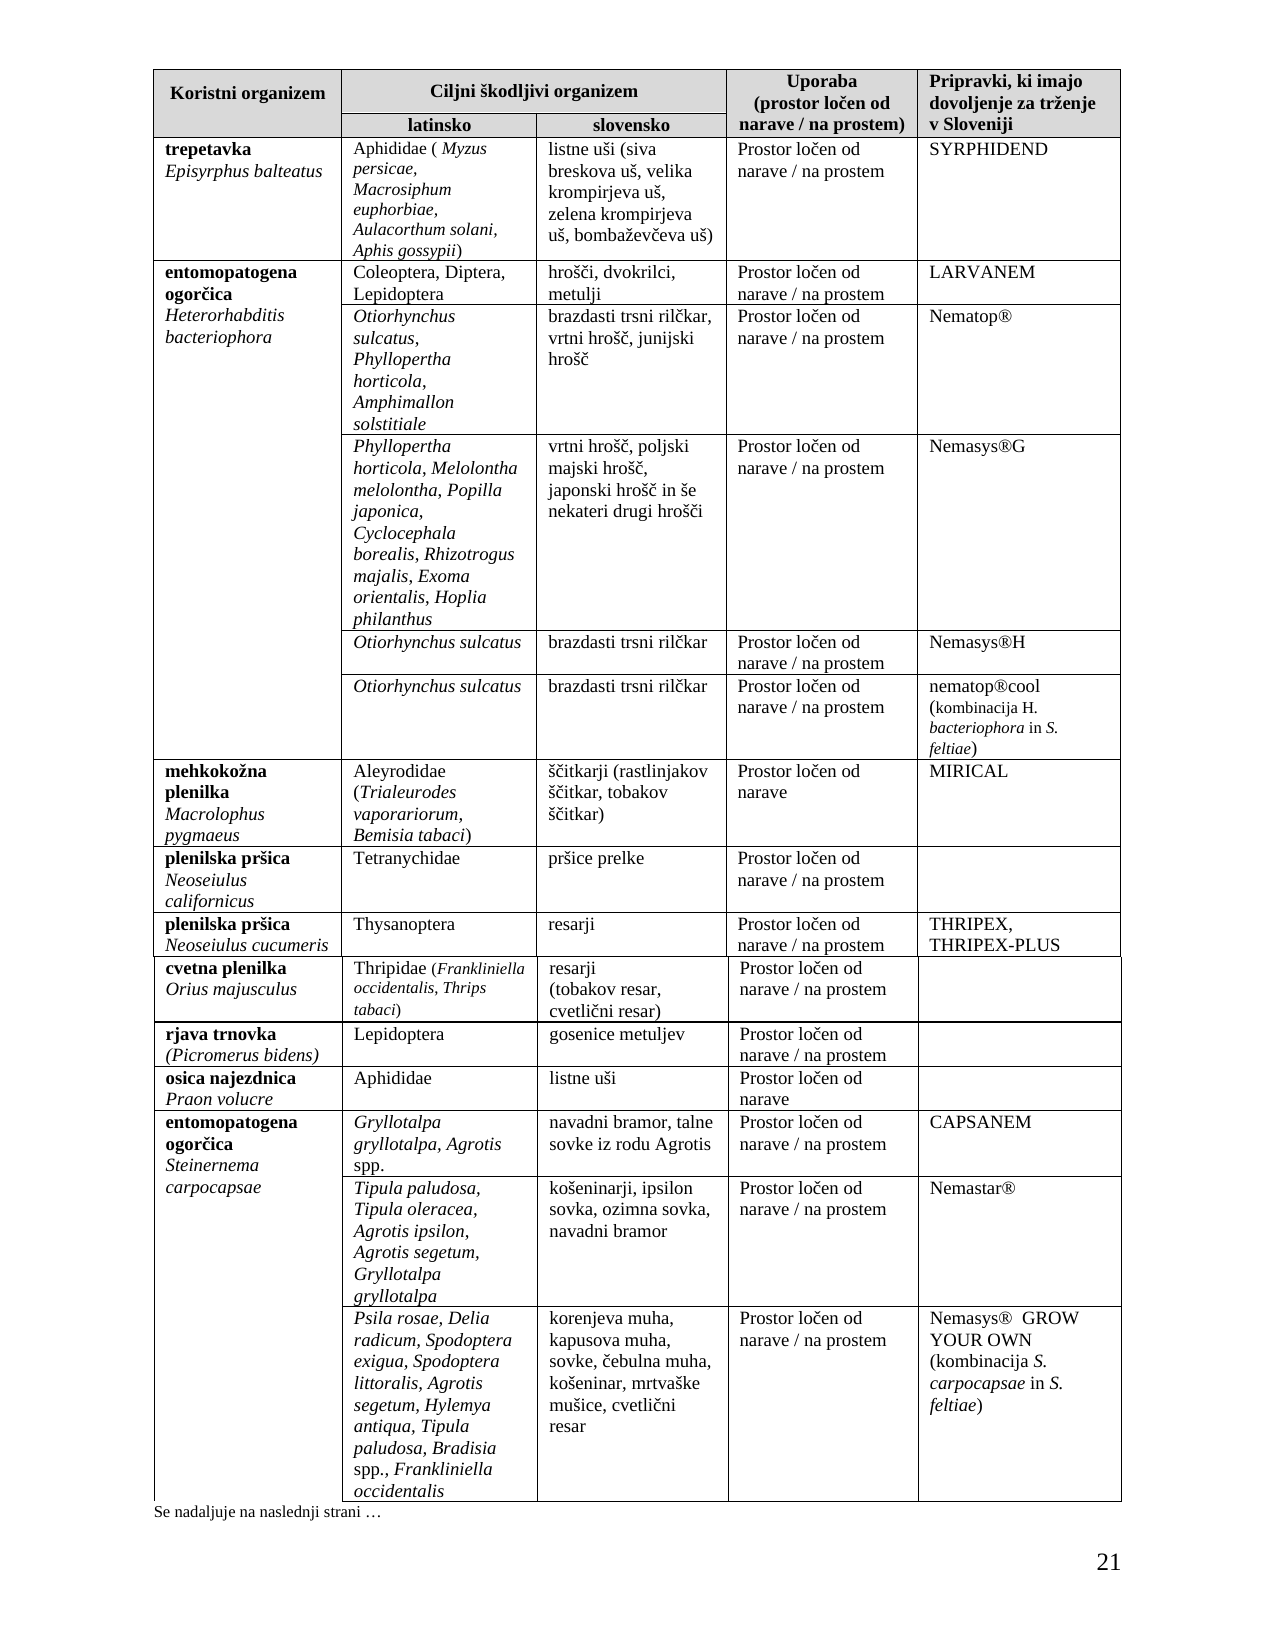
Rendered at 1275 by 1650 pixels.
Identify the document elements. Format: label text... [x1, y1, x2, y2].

table_cell vrtni hrošč, poljski majski hrošč, japonski hrošč in še nekateri drugi hrošči [537, 435, 726, 629]
table_cell [918, 847, 1120, 912]
table_header Thripidae (Frankliniella occidentalis, Thrips tabaci) [343, 957, 537, 1021]
table_cell pršice prelke [537, 847, 726, 912]
table_cell nematop®cool (kombinacija H. bacteriophora in S. feltiae) [918, 675, 1120, 758]
table_header Koristni organizem [154, 70, 341, 137]
table_cell Prostor ločen od narave [727, 760, 917, 846]
table_cell Nemasys® GROW YOUR OWN (kombinacija S. carpocapsae in S. feltiae) [919, 1307, 1121, 1501]
table_cell Phyllopertha horticola, Melolontha melolontha, Popilla japonica, Cyclocephala borealis, Rhizotrogus majalis, Exoma orientalis, Hoplia philanthus [342, 435, 536, 629]
table_cell Prostor ločen od narave / na prostem [727, 847, 917, 912]
table_cell mehkokožna plenilka Macrolophus pygmaeus [154, 760, 341, 846]
table_cell entomopatogena ogorčica Heterorhabditis bacteriophora [154, 261, 341, 758]
table_cell navadni bramor, talne sovke iz rodu Agrotis [538, 1111, 728, 1176]
table_cell plenilska pršica Neoseiulus californicus [154, 847, 341, 912]
table_cell Prostor ločen od narave / na prostem [727, 631, 917, 674]
table_cell listne uši [538, 1067, 728, 1110]
table_cell Nematop® [918, 305, 1120, 434]
table_cell Psila rosae, Delia radicum, Spodoptera exigua, Spodoptera littoralis, Agrotis segetum, Hylemya antiqua, Tipula paludosa, Bradisia spp., Frankliniella occidentalis [343, 1307, 537, 1501]
table_cell košeninarji, ipsilon sovka, ozimna sovka, navadni bramor [538, 1177, 728, 1306]
table_cell Aleyrodidae (Trialeurodes vaporariorum, Bemisia tabaci) [342, 760, 536, 846]
table_cell Aphididae ( Myzus persicae, Macrosiphum euphorbiae, Aulacorthum solani, Aphis gossypii) [342, 138, 536, 260]
table_cell Prostor ločen od narave / na prostem [729, 1111, 918, 1176]
table_cell SYRPHIDEND [918, 138, 1120, 260]
table_cell Prostor ločen od narave / na prostem [727, 305, 917, 434]
table_header Prostor ločen od narave / na prostem [729, 957, 918, 1021]
table_cell brazdasti trsni rilčkar [537, 675, 726, 758]
table_cell LARVANEM [918, 261, 1120, 304]
table_cell gosenice metuljev [538, 1023, 728, 1066]
table_cell brazdasti trsni rilčkar, vrtni hrošč, junijski hrošč [537, 305, 726, 434]
table_cell korenjeva muha, kapusova muha, sovke, čebulna muha, košeninar, mrtvaške mušice, cvetlični resar [538, 1307, 728, 1501]
table_cell ščitkarji (rastlinjakov ščitkar, tobakov ščitkar) [537, 760, 726, 846]
table_cell CAPSANEM [919, 1111, 1121, 1176]
table_header Uporaba (prostor ločen od narave / na prostem) [727, 70, 917, 137]
table_header Ciljni škodljivi organizem [342, 70, 726, 112]
table_cell slovensko [537, 114, 726, 137]
table_cell Tipula paludosa, Tipula oleracea, Agrotis ipsilon, Agrotis segetum, Gryllotalpa gryllotalpa [343, 1177, 537, 1306]
table_cell osica najezdnica Praon volucre [155, 1067, 342, 1110]
table_cell Prostor ločen od narave / na prostem [727, 435, 917, 629]
text Se nadaljuje na naslednji strani … [153, 1502, 1121, 1521]
table_header Pripravki, ki imajo dovoljenje za trženje v Sloveniji [918, 70, 1120, 137]
table_cell Otiorhynchus sulcatus [342, 631, 536, 674]
table_cell MIRICAL [918, 760, 1120, 846]
table_cell [919, 1067, 1121, 1110]
table_cell trepetavka Episyrphus balteatus [154, 138, 341, 260]
table_cell Otiorhynchus sulcatus, Phyllopertha horticola, Amphimallon solstitiale [342, 305, 536, 434]
table_cell Nemasys®G [918, 435, 1120, 629]
table_cell Prostor ločen od narave / na prostem [729, 1177, 918, 1306]
table_cell Prostor ločen od narave [729, 1067, 918, 1110]
table_cell Thysanoptera [342, 913, 536, 956]
table_cell latinsko [342, 114, 536, 137]
table_cell rjava trnovka (Picromerus bidens) [155, 1023, 342, 1066]
table_cell Otiorhynchus sulcatus [342, 675, 536, 758]
table_cell Nemastar® [919, 1177, 1121, 1306]
table_cell Prostor ločen od narave / na prostem [729, 1023, 918, 1066]
table_cell Tetranychidae [342, 847, 536, 912]
table_header [919, 957, 1121, 1021]
table_cell listne uši (siva breskova uš, velika krompirjeva uš, zelena krompirjeva uš, bombaževčeva uš) [537, 138, 726, 260]
table_cell THRIPEX, THRIPEX-PLUS [918, 913, 1120, 956]
table_cell Aphididae [343, 1067, 537, 1110]
table_cell Prostor ločen od narave / na prostem [727, 261, 917, 304]
table_cell entomopatogena ogorčica Steinernema carpocapsae [155, 1111, 342, 1501]
table_cell [919, 1023, 1121, 1066]
table_cell brazdasti trsni rilčkar [537, 631, 726, 674]
table_header resarji (tobakov resar, cvetlični resar) [538, 957, 728, 1021]
table_cell Coleoptera, Diptera, Lepidoptera [342, 261, 536, 304]
table_cell Prostor ločen od narave / na prostem [727, 138, 917, 260]
table_cell resarji [537, 913, 726, 956]
table_header cvetna plenilka Orius majusculus [155, 957, 342, 1021]
table_cell hrošči, dvokrilci, metulji [537, 261, 726, 304]
table_cell plenilska pršica Neoseiulus cucumeris [154, 913, 341, 956]
table_cell Nemasys®H [918, 631, 1120, 674]
table_cell Prostor ločen od narave / na prostem [727, 913, 917, 956]
table_cell Gryllotalpa gryllotalpa, Agrotis spp. [343, 1111, 537, 1176]
table_cell Prostor ločen od narave / na prostem [727, 675, 917, 758]
table_cell Lepidoptera [343, 1023, 537, 1066]
table_cell Prostor ločen od narave / na prostem [729, 1307, 918, 1501]
